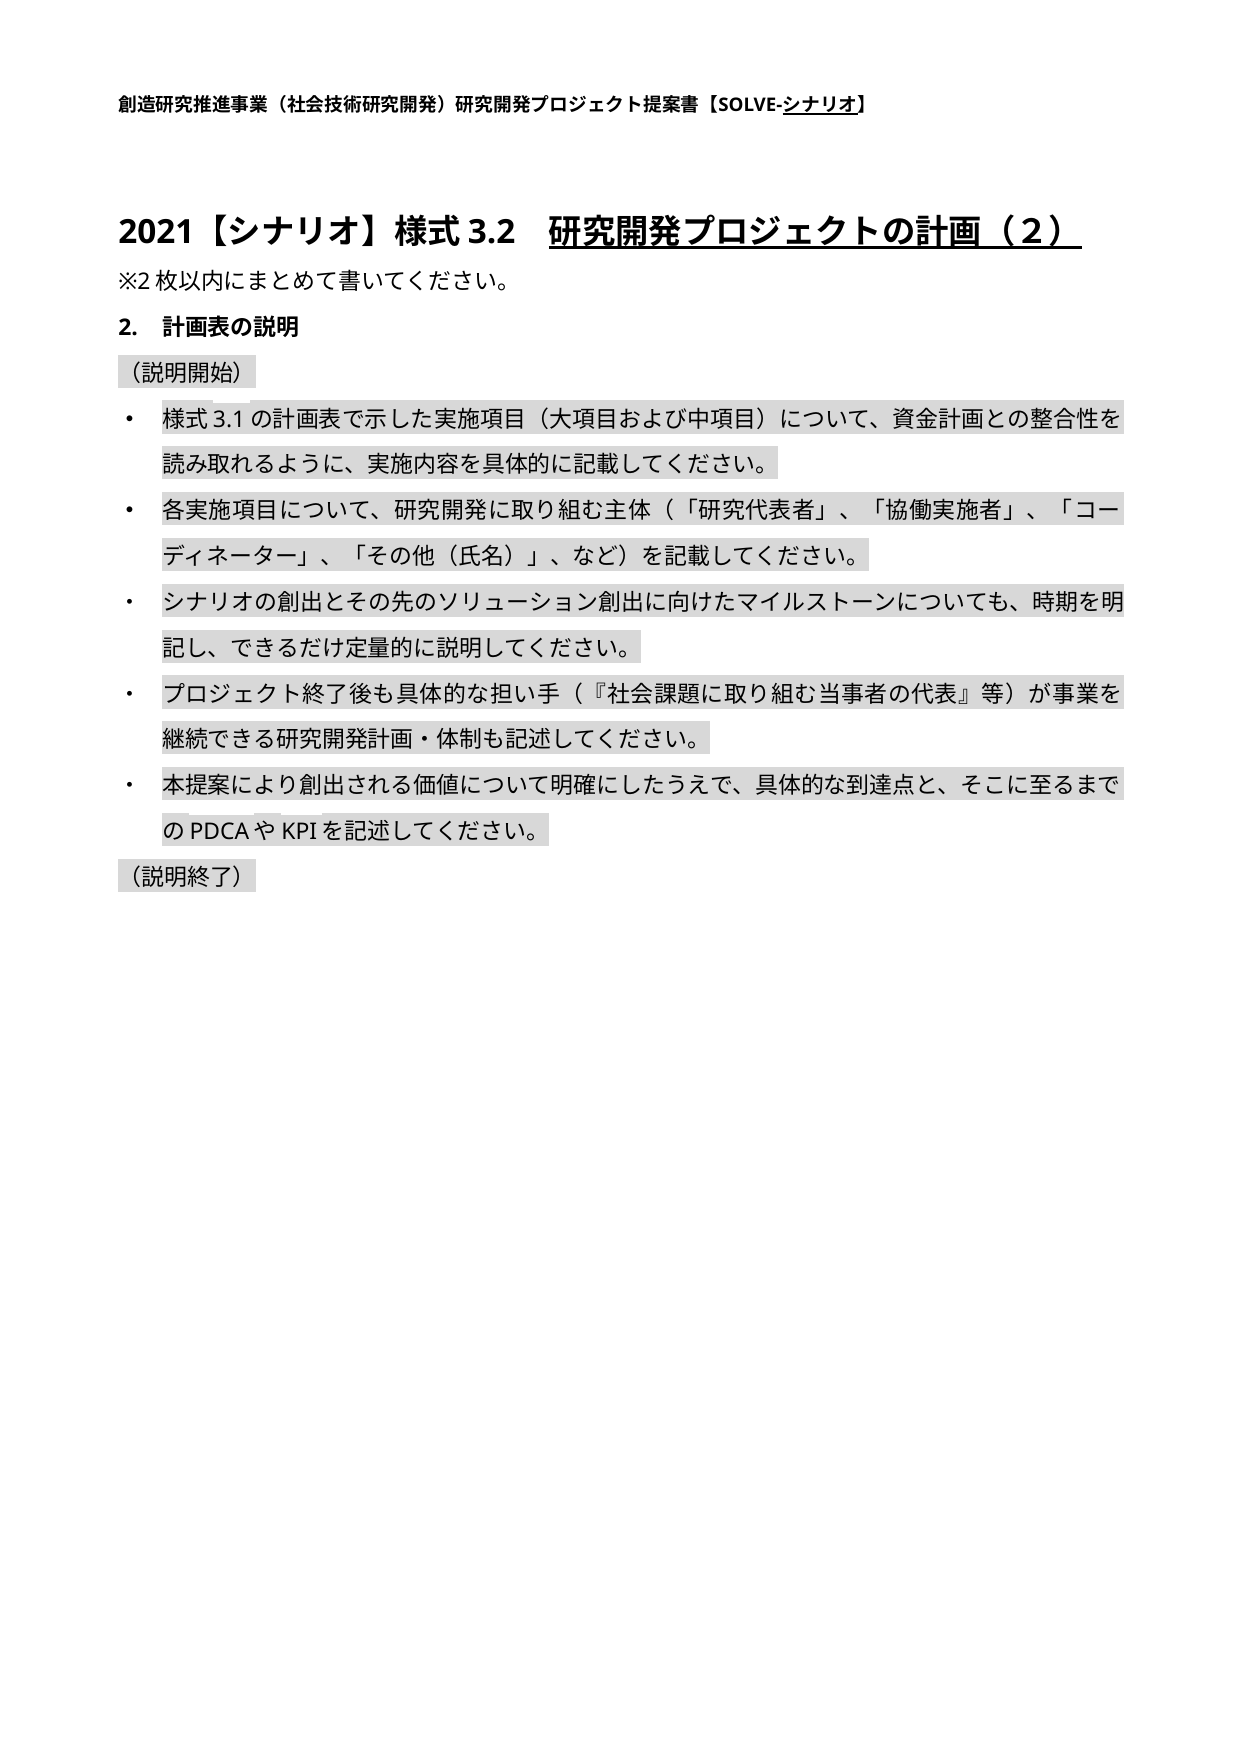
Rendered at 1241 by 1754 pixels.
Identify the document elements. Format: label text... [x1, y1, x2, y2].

list 各実施項目について、研究開発に取り組む主体（「研究代表者」、「協働実施者」、「コーディネーター」、「その他（氏名）」、など）を記載してください。 [118, 482, 1124, 574]
list プロジェクト終了後も具体的な担い手（『社会課題に取り組む当事者の代表』等）が事業を継続できる研究開発計画・体制も記述してください。 [118, 665, 1124, 757]
text （説明開始） [118, 344, 1124, 390]
list ※2枚以内にまとめて書いてください。 [118, 253, 1124, 299]
subtitle 2021【シナリオ】様式3.2 研究開発プロジェクトの計画（２） [118, 207, 1124, 253]
list 様式3.1の計画表で示した実施項目（大項目および中項目）について、資金計画との整合性を読み取れるように、実施内容を具体的に記載してください。 [118, 390, 1124, 482]
list 本提案により創出される価値について明確にしたうえで、具体的な到達点と、そこに至るまでのPDCAやKPIを記述してください。 [118, 757, 1124, 849]
subtitle 計画表の説明 [118, 299, 1124, 344]
text （説明終了） [118, 849, 1124, 894]
list シナリオの創出とその先のソリューション創出に向けたマイルストーンについても、時期を明記し、できるだけ定量的に説明してください。 [118, 574, 1124, 665]
